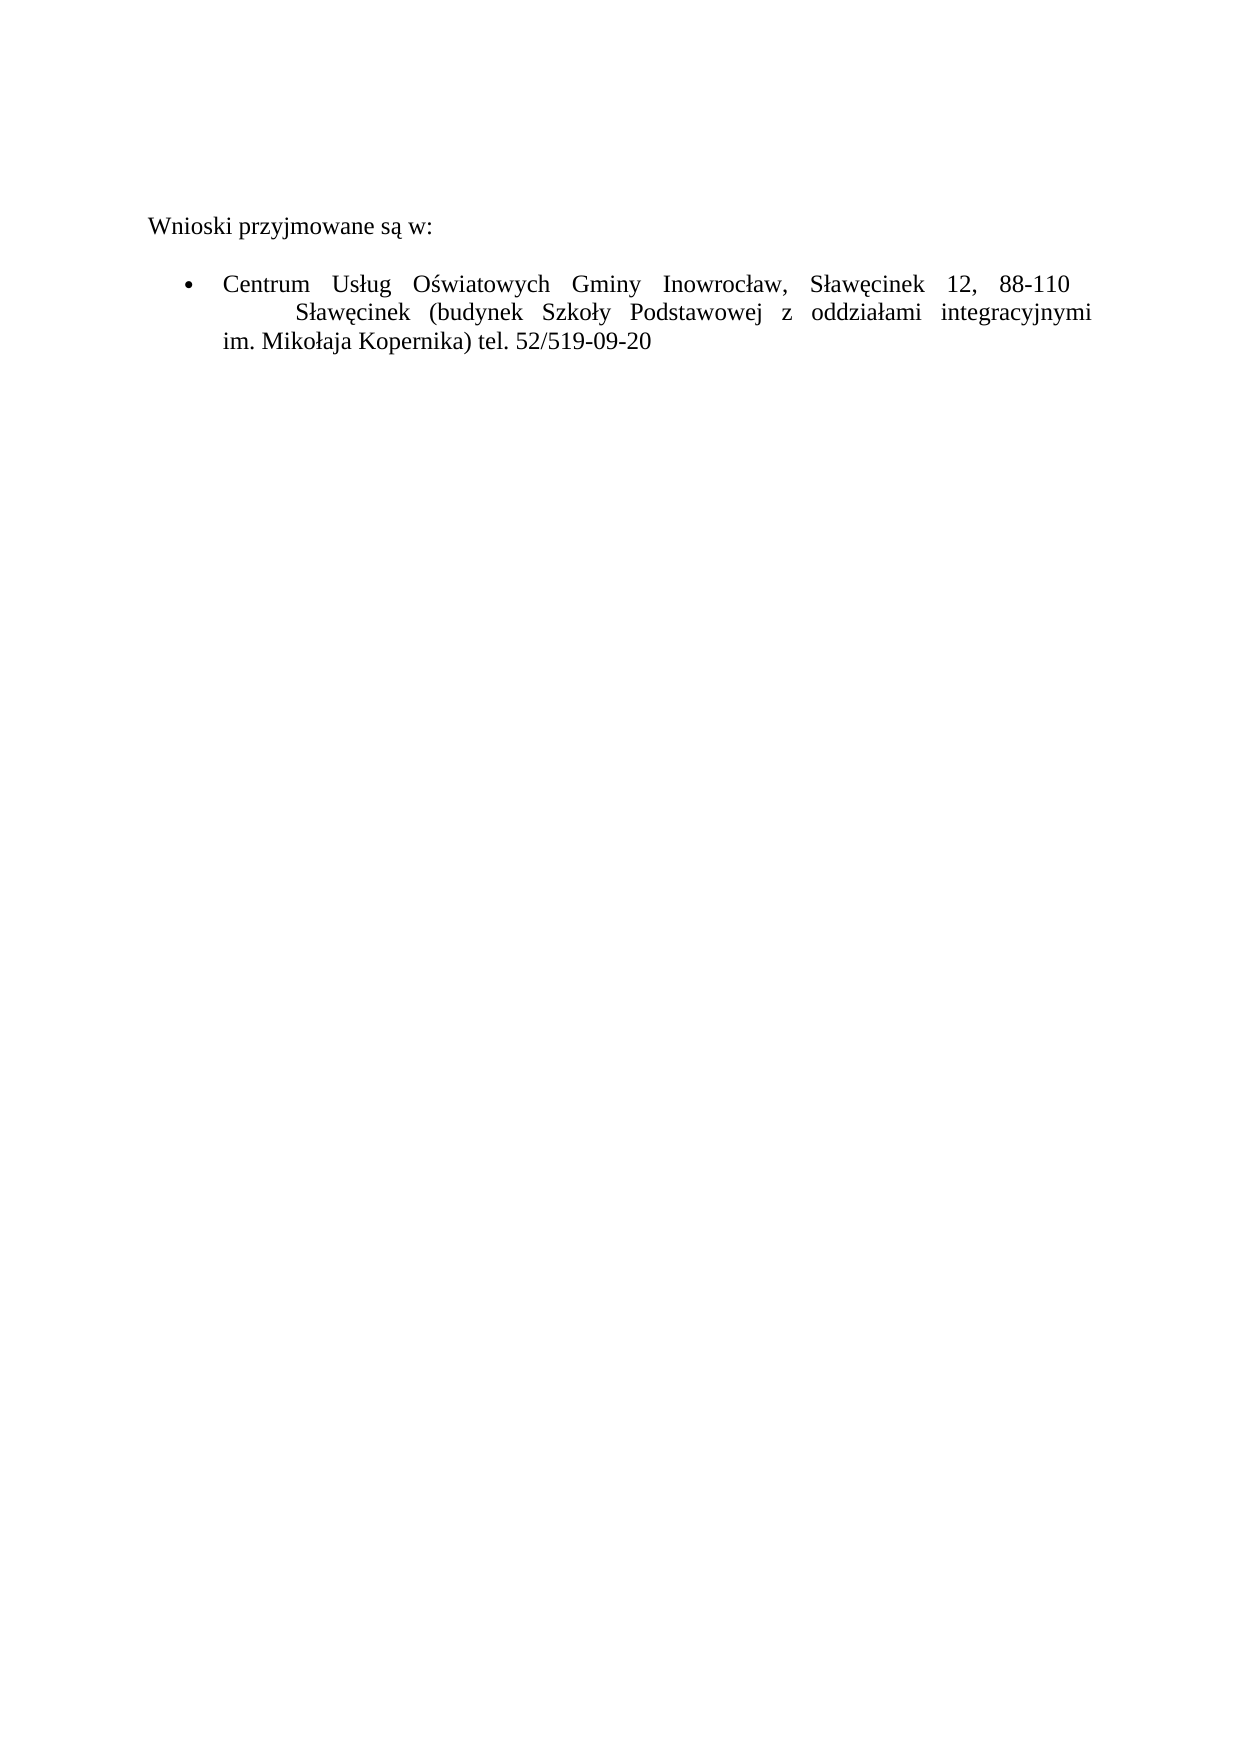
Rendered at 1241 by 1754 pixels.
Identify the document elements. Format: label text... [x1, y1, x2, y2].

list Centrum Usług Oświatowych Gminy Inowrocław, Sławęcinek 12, 88-110 Sławęcinek (budynek Szkoły Podstawowej z oddziałami integracyjnymi im. Mikołaja Kopernika) tel. 52/519-09-20 [185, 269, 1093, 355]
text Wnioski przyjmowane są w: [148, 211, 1093, 239]
